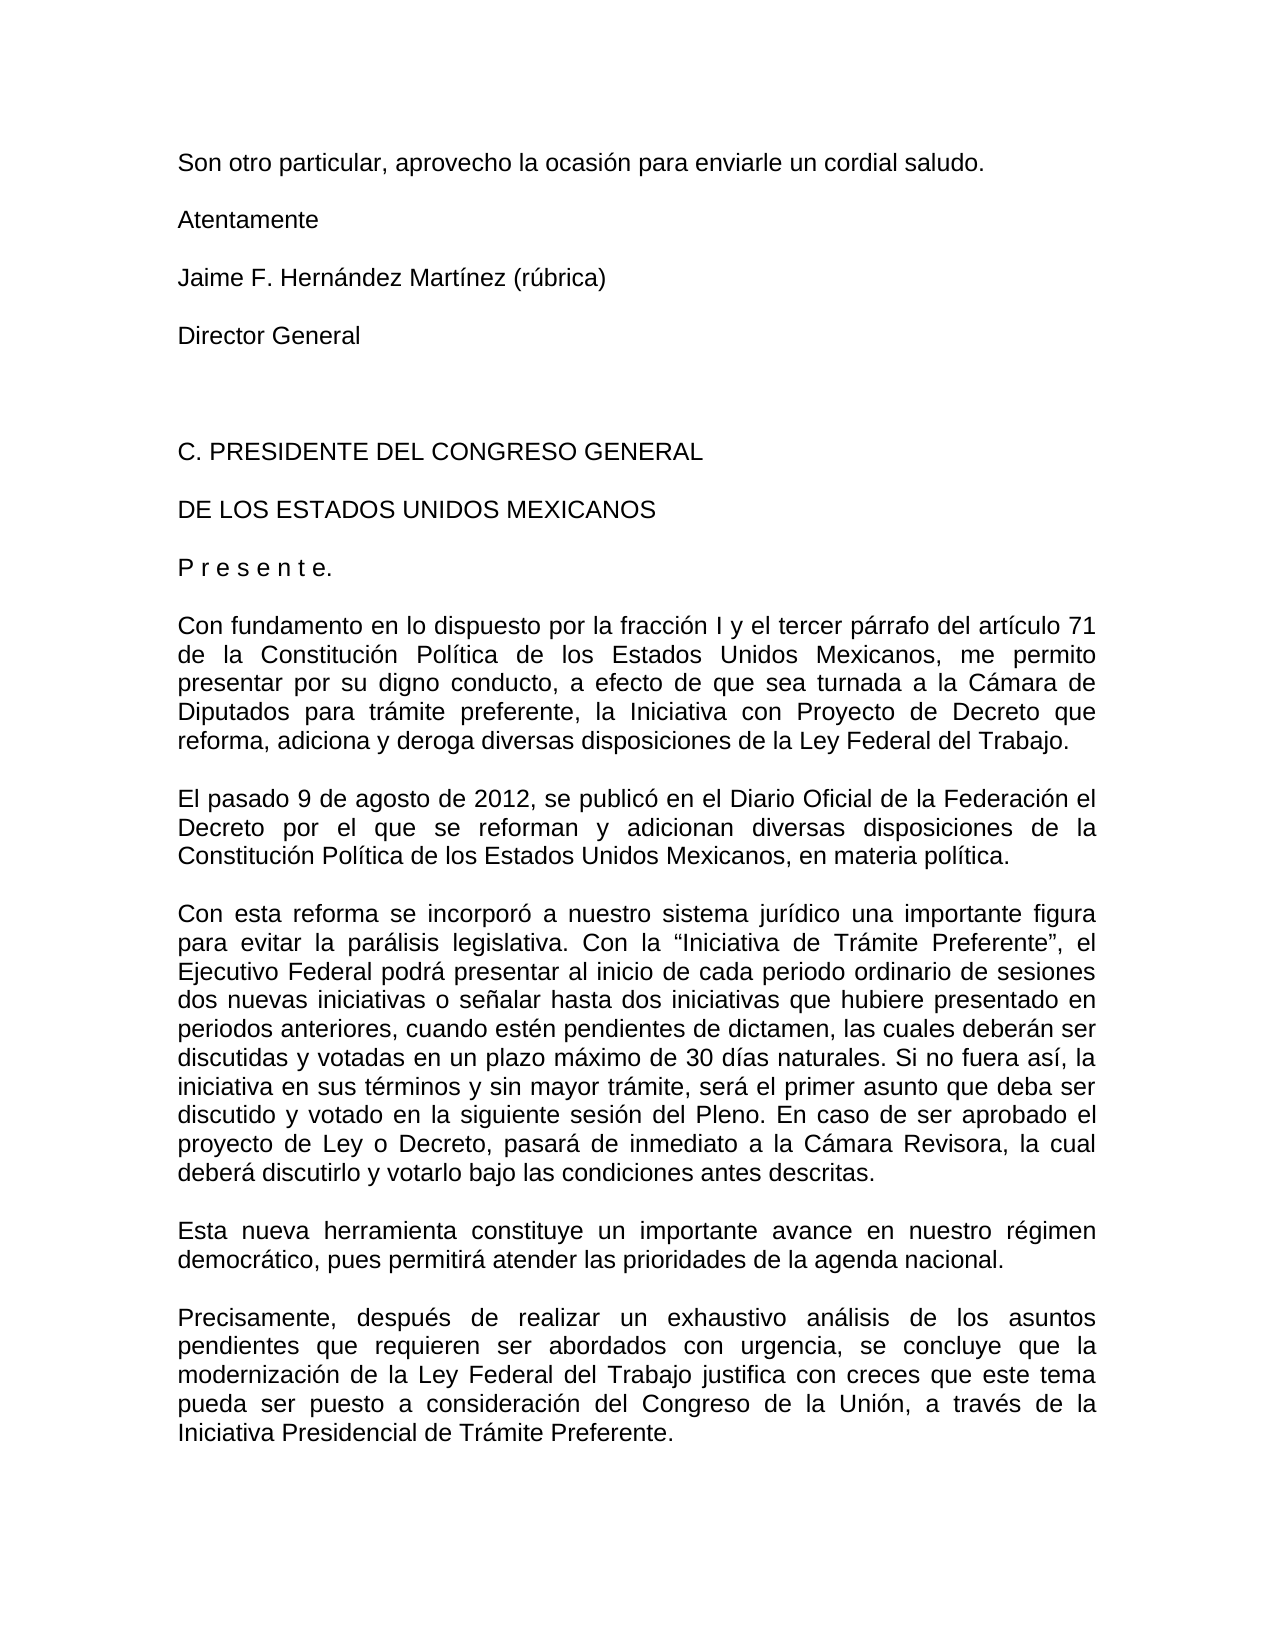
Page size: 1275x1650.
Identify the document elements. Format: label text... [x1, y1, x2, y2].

text Director General [177, 321, 1098, 350]
text DE LOS ESTADOS UNIDOS MEXICANOS [177, 495, 1098, 524]
text Atentamente [177, 206, 1098, 234]
text Esta nueva herramienta constituye un importante avance en nuestro régimen democrático, pues permitirá atender las prioridades de la agenda nacional. [177, 1216, 1098, 1273]
text Precisamente, después de realizar un exhaustivo análisis de los asuntos pendientes que requieren ser abordados con urgencia, se concluye que la modernización de la Ley Federal del Trabajo justifica con creces que este tema pueda ser puesto a consideración del Congreso de la Unión, a través de la Iniciativa Presidencial de Trámite Preferente. [177, 1303, 1098, 1446]
text Con esta reforma se incorporó a nuestro sistema jurídico una importante figura para evitar la parálisis legislativa. Con la “Iniciativa de Trámite Preferente”, el Ejecutivo Federal podrá presentar al inicio de cada periodo ordinario de sesiones dos nuevas iniciativas o señalar hasta dos iniciativas que hubiere presentado en periodos anteriores, cuando estén pendientes de dictamen, las cuales deberán ser discutidas y votadas en un plazo máximo de 30 días naturales. Si no fuera así, la iniciativa en sus términos y sin mayor trámite, será el primer asunto que deba ser discutido y votado en la siguiente sesión del Pleno. En caso de ser aprobado el proyecto de Ley o Decreto, pasará de inmediato a la Cámara Revisora, la cual deberá discutirlo y votarlo bajo las condiciones antes descritas. [177, 899, 1098, 1187]
text El pasado 9 de agosto de 2012, se publicó en el Diario Oficial de la Federación el Decreto por el que se reforman y adicionan diversas disposiciones de la Constitución Política de los Estados Unidos Mexicanos, en materia política. [177, 784, 1098, 870]
text C. PRESIDENTE DEL CONGRESO GENERAL [177, 437, 1098, 466]
text Son otro particular, aprovecho la ocasión para enviarle un cordial saludo. [177, 148, 1098, 176]
text Con fundamento en lo dispuesto por la fracción I y el tercer párrafo del artículo 71 de la Constitución Política de los Estados Unidos Mexicanos, me permito presentar por su digno conducto, a efecto de que sea turnada a la Cámara de Diputados para trámite preferente, la Iniciativa con Proyecto de Decreto que reforma, adiciona y deroga diversas disposiciones de la Ley Federal del Trabajo. [177, 611, 1098, 755]
text Jaime F. Hernández Martínez (rúbrica) [177, 263, 1098, 292]
text P r e s e n t e. [177, 553, 1098, 582]
